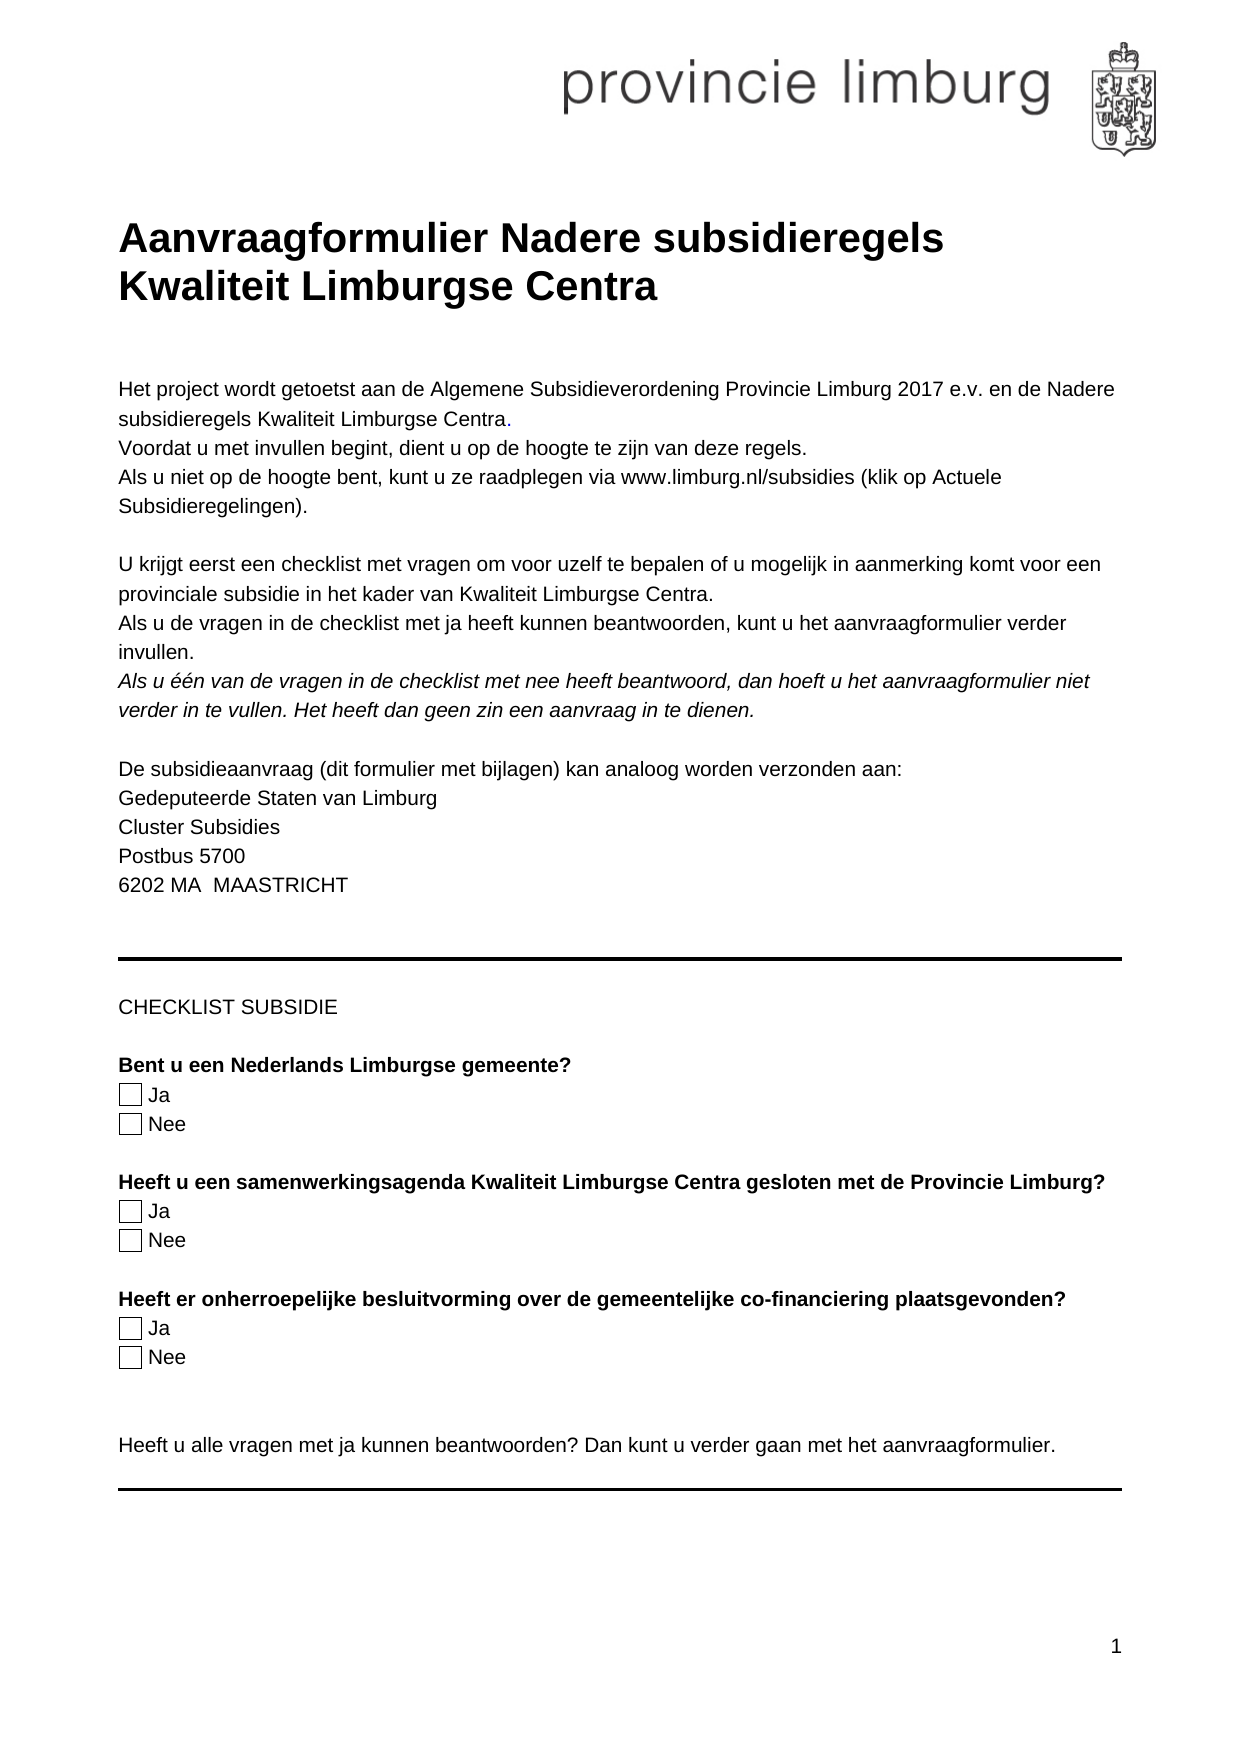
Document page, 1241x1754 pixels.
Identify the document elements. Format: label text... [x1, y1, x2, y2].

text Postbus 5700 [118, 839, 1122, 868]
text Heeft u alle vragen met ja kunnen beantwoorden? Dan kunt u verder gaan met het aanvraagformulier. [118, 1427, 1122, 1456]
text Gedeputeerde Staten van Limburg [118, 780, 1122, 809]
text Nee [118, 1223, 1122, 1252]
picture [545, 24, 1176, 175]
text De subsidieaanvraag (dit formulier met bijlagen) kan analoog worden verzonden aan: [118, 751, 1122, 780]
text Nee [118, 1106, 1122, 1136]
text Als u de vragen in de checklist met ja heeft kunnen beantwoorden, kunt u het aanvraagformulier verder invullen. [118, 605, 1122, 664]
text Ja [118, 1311, 1122, 1340]
text Bent u een Nederlands Limburgse gemeente? [118, 1048, 1122, 1077]
text Als u niet op de hoogte bent, kunt u ze raadplegen via www.limburg.nl/subsidies (klik op Actuele Subsidieregelingen). [118, 459, 1122, 518]
text Het project wordt getoetst aan de Algemene Subsidieverordening Provincie Limburg 2017 e.v. en de Nadere subsidieregels Kwaliteit Limburgse Centra. [118, 372, 1122, 430]
text Als u één van de vragen in de checklist met nee heeft beantwoord, dan hoeft u het aanvraagformulier niet verder in te vullen. Het heeft dan geen zin een aanvraag in te dienen. [118, 664, 1122, 722]
text Ja [118, 1194, 1122, 1223]
text Ja [118, 1077, 1122, 1106]
text Heeft u een samenwerkingsagenda Kwaliteit Limburgse Centra gesloten met de Provincie Limburg? [118, 1165, 1122, 1194]
text U krijgt eerst een checklist met vragen om voor uzelf te bepalen of u mogelijk in aanmerking komt voor een provinciale subsidie in het kader van Kwaliteit Limburgse Centra. [118, 547, 1122, 605]
text Cluster Subsidies [118, 809, 1122, 839]
text 6202 MA MAASTRICHT [118, 868, 1122, 897]
text Heeft er onherroepelijke besluitvorming over de gemeentelijke co-financiering plaatsgevonden? [118, 1281, 1122, 1311]
text Nee [118, 1340, 1122, 1369]
text CHECKLIST SUBSIDIE [118, 990, 1122, 1019]
text Voordat u met invullen begint, dient u op de hoogte te zijn van deze regels. [118, 430, 1122, 459]
